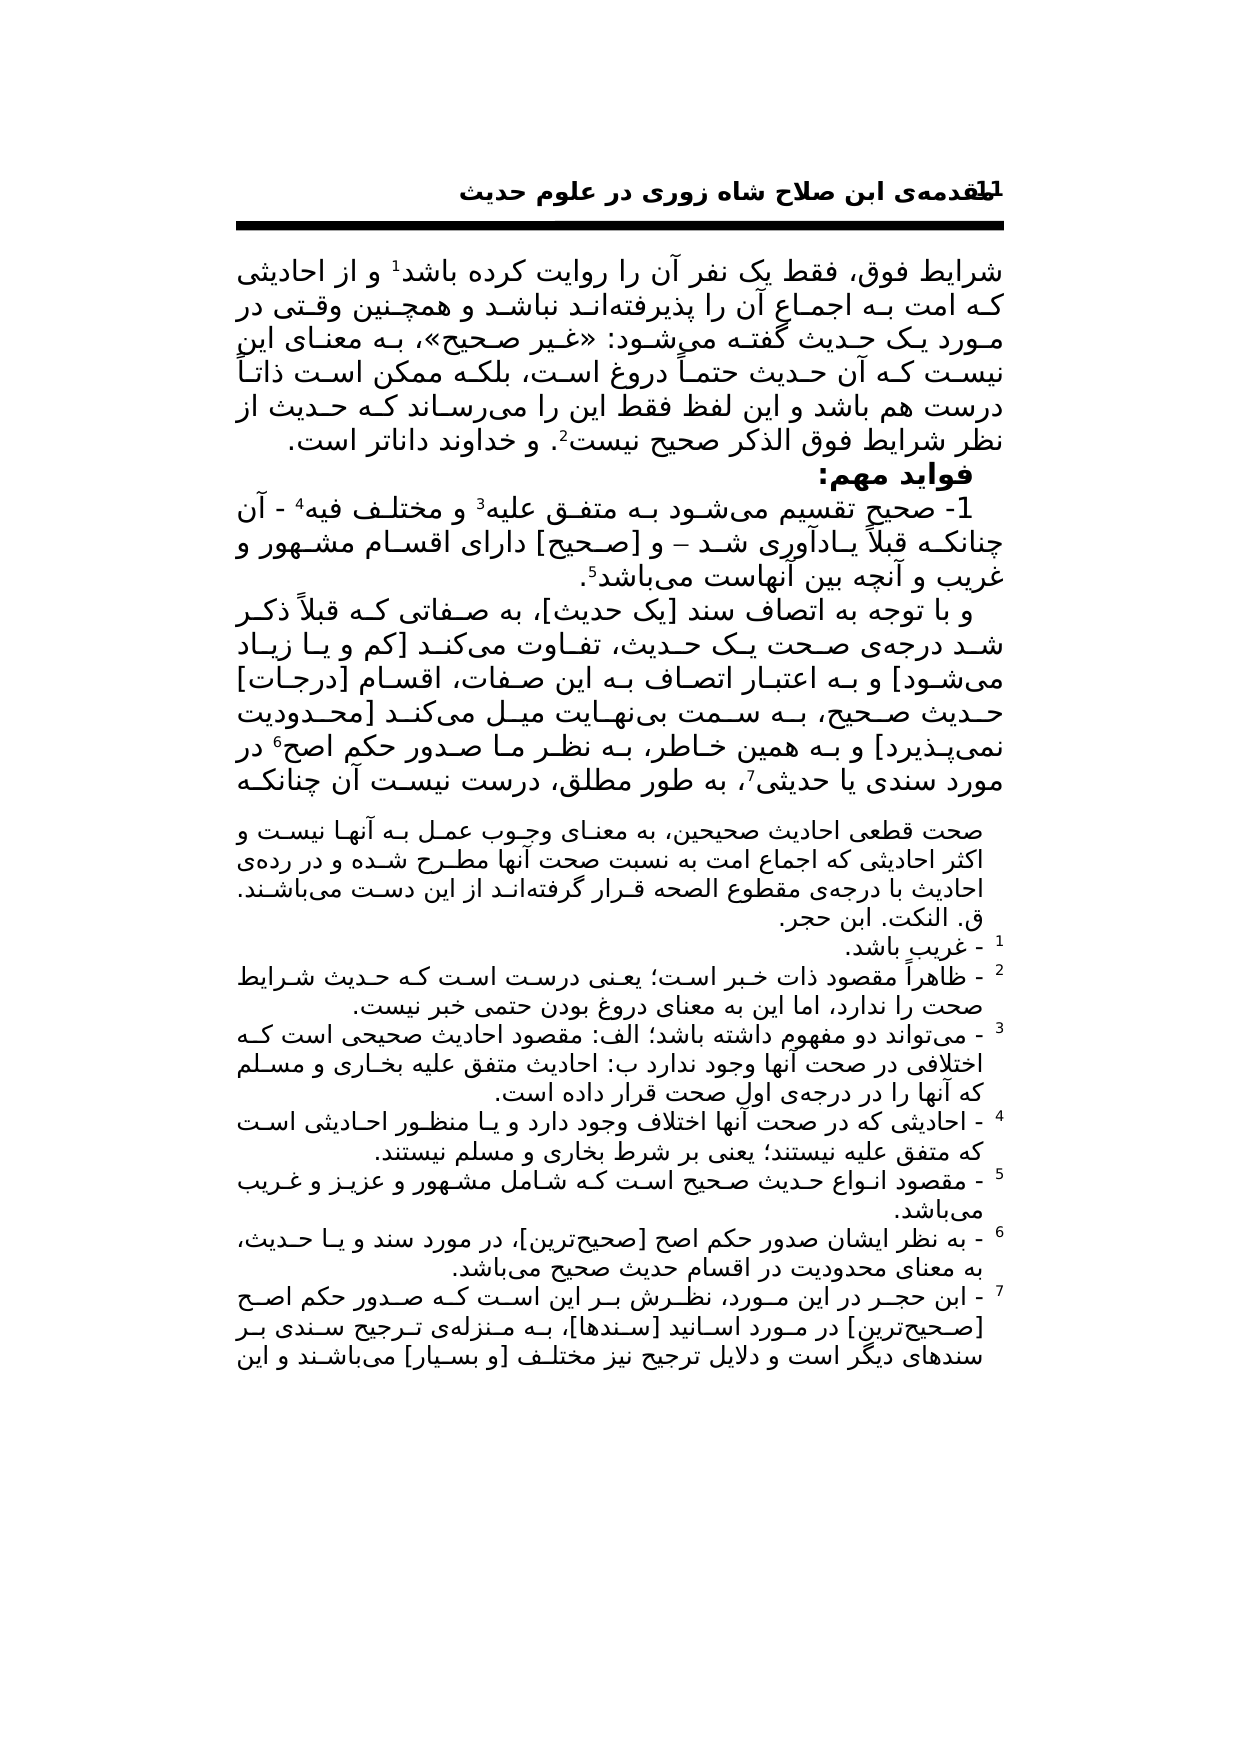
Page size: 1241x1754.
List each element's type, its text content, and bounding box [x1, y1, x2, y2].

text فواید مهم: [236, 458, 1004, 492]
text این تعریف حدیث صحیح مورد اتفاق اهل حدیث می‌باشد. این که در صحت بعضی از احادیث اختلاف وجود دارد به این خاطر است که علما در وجود اوصاف فوق الذکر در سند حدیث اختلاف دارند و یا شاید به خاطر اختلاف علما در تعریف خود اوصاف فوق الذکر باشد؛ مثلاً علمای حدیث در مورد تعریف حدیث مرسل اختلاف دارند – در همین فصل تعاریف مختلف مرسل از نظر علما مورد بحث قرار گرفته است – وقتی گفته می‌شود: این حدیث صحیح است (هذا حدیث صحیح) معنایش این است که حدیث دارای سندی متصل می‌باشد و تمامی اوصاف فوق الذکر را داراست و آن به معنای صحیح بودن حدیث به طور مقطوع نیست؛ چرا که ممکن است در یکی از طبقات با وجود دارا بودن شرایط فوق، فقط یک نفر آن را روایت کرده باشد و از احادیثی که امت به اجماع آن را پذیرفته‌اند نباشد و همچنین وقتی در مورد یک حدیث گفته می‌شود: «غیر صحیح»، به معنای این نیست که آن حدیث حتماً دروغ است، بلکه ممکن است ذاتاً درست هم باشد و این لفظ فقط این را می‌رساند که حدیث از نظر شرایط فوق الذکر صحیح نیست. و خداوند داناتر است. [236, 254, 1004, 458]
text 1- صحیح تقسیم می‌شود به متفق علیه و مختلف فیه - آن چنانکه قبلاً یادآوری شد – و [صحیح] دارای اقسام مشهور و غریب و آنچه بین آنهاست می‌باشد. [236, 492, 1004, 594]
text و با توجه به اتصاف سند [یک حدیث]، به صفاتی که قبلاً ذکر شد درجه‌ی صحت یک حدیث، تفاوت می‌کند [کم و یا زیاد می‌شود] و به اعتبار اتصاف به این صفات، اقسام [درجات] حدیث صحیح، به سمت بی‌نهایت میل می‌کند [محدودیت نمی‌پذیرد] و به همین خاطر، به نظر ما صدور حکم اصح در مورد سندی یا حدیثی، به طور مطلق، درست نیست آن چنانکه جمعی از ائمه‌ی حدیث، از این حد گذشته و نظریات متعدد و متشتتی ارائه داده‌اند. [236, 594, 1004, 797]
